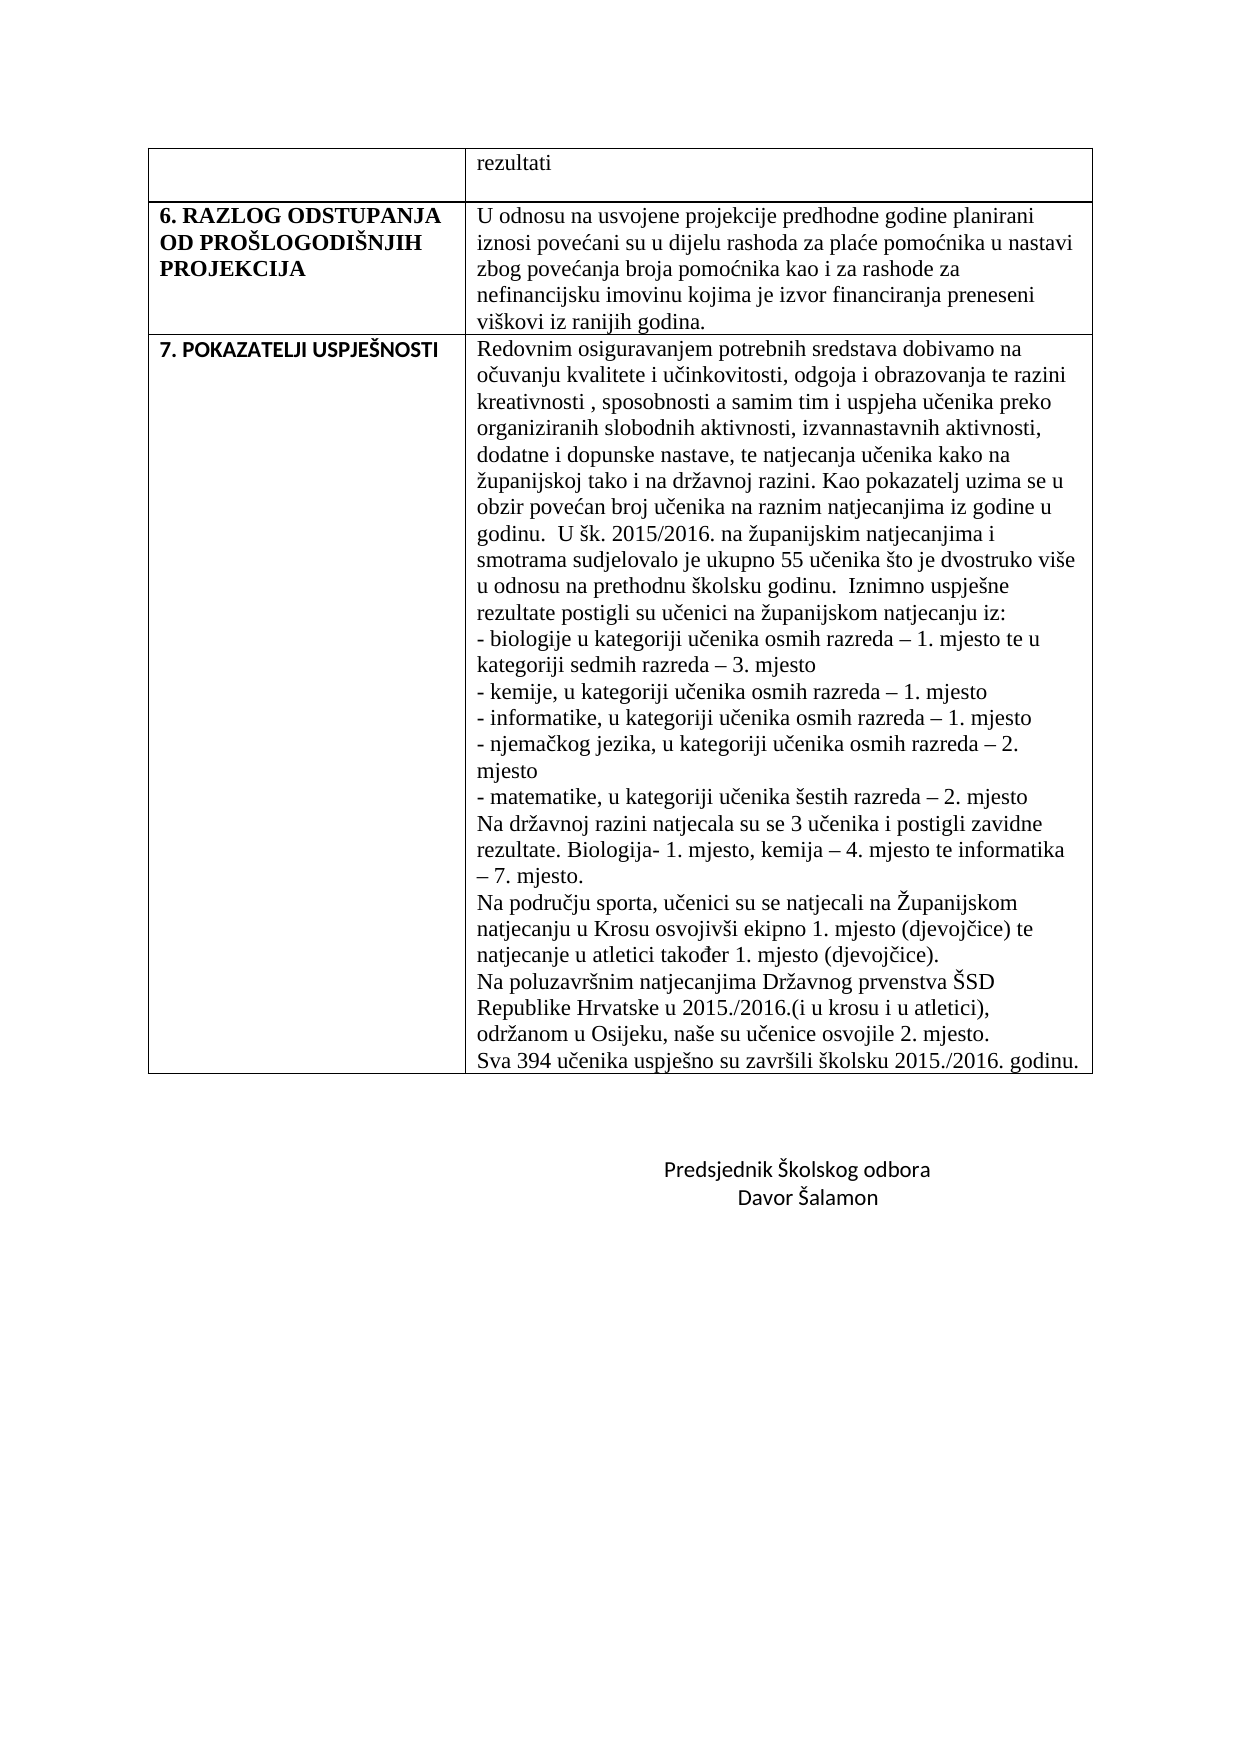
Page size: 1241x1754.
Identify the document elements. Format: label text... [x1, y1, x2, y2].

text Davor Šalamon [148, 1183, 1093, 1211]
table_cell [149, 149, 465, 201]
table_cell 6. RAZLOG ODSTUPANJA OD PROŠLOGODIŠNJIH PROJEKCIJA [149, 203, 465, 334]
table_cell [466, 149, 1092, 201]
table_cell Redovnim osiguravanjem potrebnih sredstava dobivamo na očuvanju kvalitete i učinkovitosti, odgoja i obrazovanja te razini kreativnosti , sposobnosti a samim tim i uspjeha učenika preko organiziranih slobodnih aktivnosti, izvannastavnih aktivnosti, dodatne i dopunske nastave, te natjecanja učenika kako na županijskoj tako i na državnoj razini. Kao pokazatelj uzima se u obzir povećan broj učenika na raznim natjecanjima iz godine u godinu. U šk. 2015/2016. na županijskim natjecanjima i smotrama sudjelovalo je ukupno 55 učenika što je dvostruko više u odnosu na prethodnu školsku godinu. Iznimno uspješne rezultate postigli su učenici na županijskom natjecanju iz: - biologije u kategoriji učenika osmih razreda – 1. mjesto te u kategoriji sedmih razreda – 3. mjesto - kemije, u kategoriji učenika osmih razreda – 1. mjesto - informatike, u kategoriji učenika osmih razreda – 1. mjesto - njemačkog jezika, u kategoriji učenika osmih razreda – 2. mjesto - matematike, u kategoriji učenika šestih razreda – 2. mjesto Na državnoj razini natjecala su se 3 učenika i postigli zavidne rezultate. Biologija- 1. mjesto, kemija – 4. mjesto te informatika – 7. mjesto. Na području sporta, učenici su se natjecali na Županijskom natjecanju u Krosu osvojivši ekipno 1. mjesto (djevojčice) te natjecanje u atletici također 1. mjesto (djevojčice). Na poluzavršnim natjecanjima Državnog prvenstva ŠSD Republike Hrvatske u 2015./2016.(i u krosu i u atletici), održanom u Osijeku, naše su učenice osvojile 2. mjesto. Sva 394 učenika uspješno su završili školsku 2015./2016. godinu. [466, 335, 1092, 1073]
text Predsjednik Školskog odbora [148, 1155, 1093, 1183]
table_cell U odnosu na usvojene projekcije predhodne godine planirani iznosi povećani su u dijelu rashoda za plaće pomoćnika u nastavi zbog povećanja broja pomoćnika kao i za rashode za nefinancijsku imovinu kojima je izvor financiranja preneseni viškovi iz ranijih godina. [466, 203, 1092, 334]
table_cell 7. POKAZATELJI USPJEŠNOSTI [149, 335, 465, 1073]
